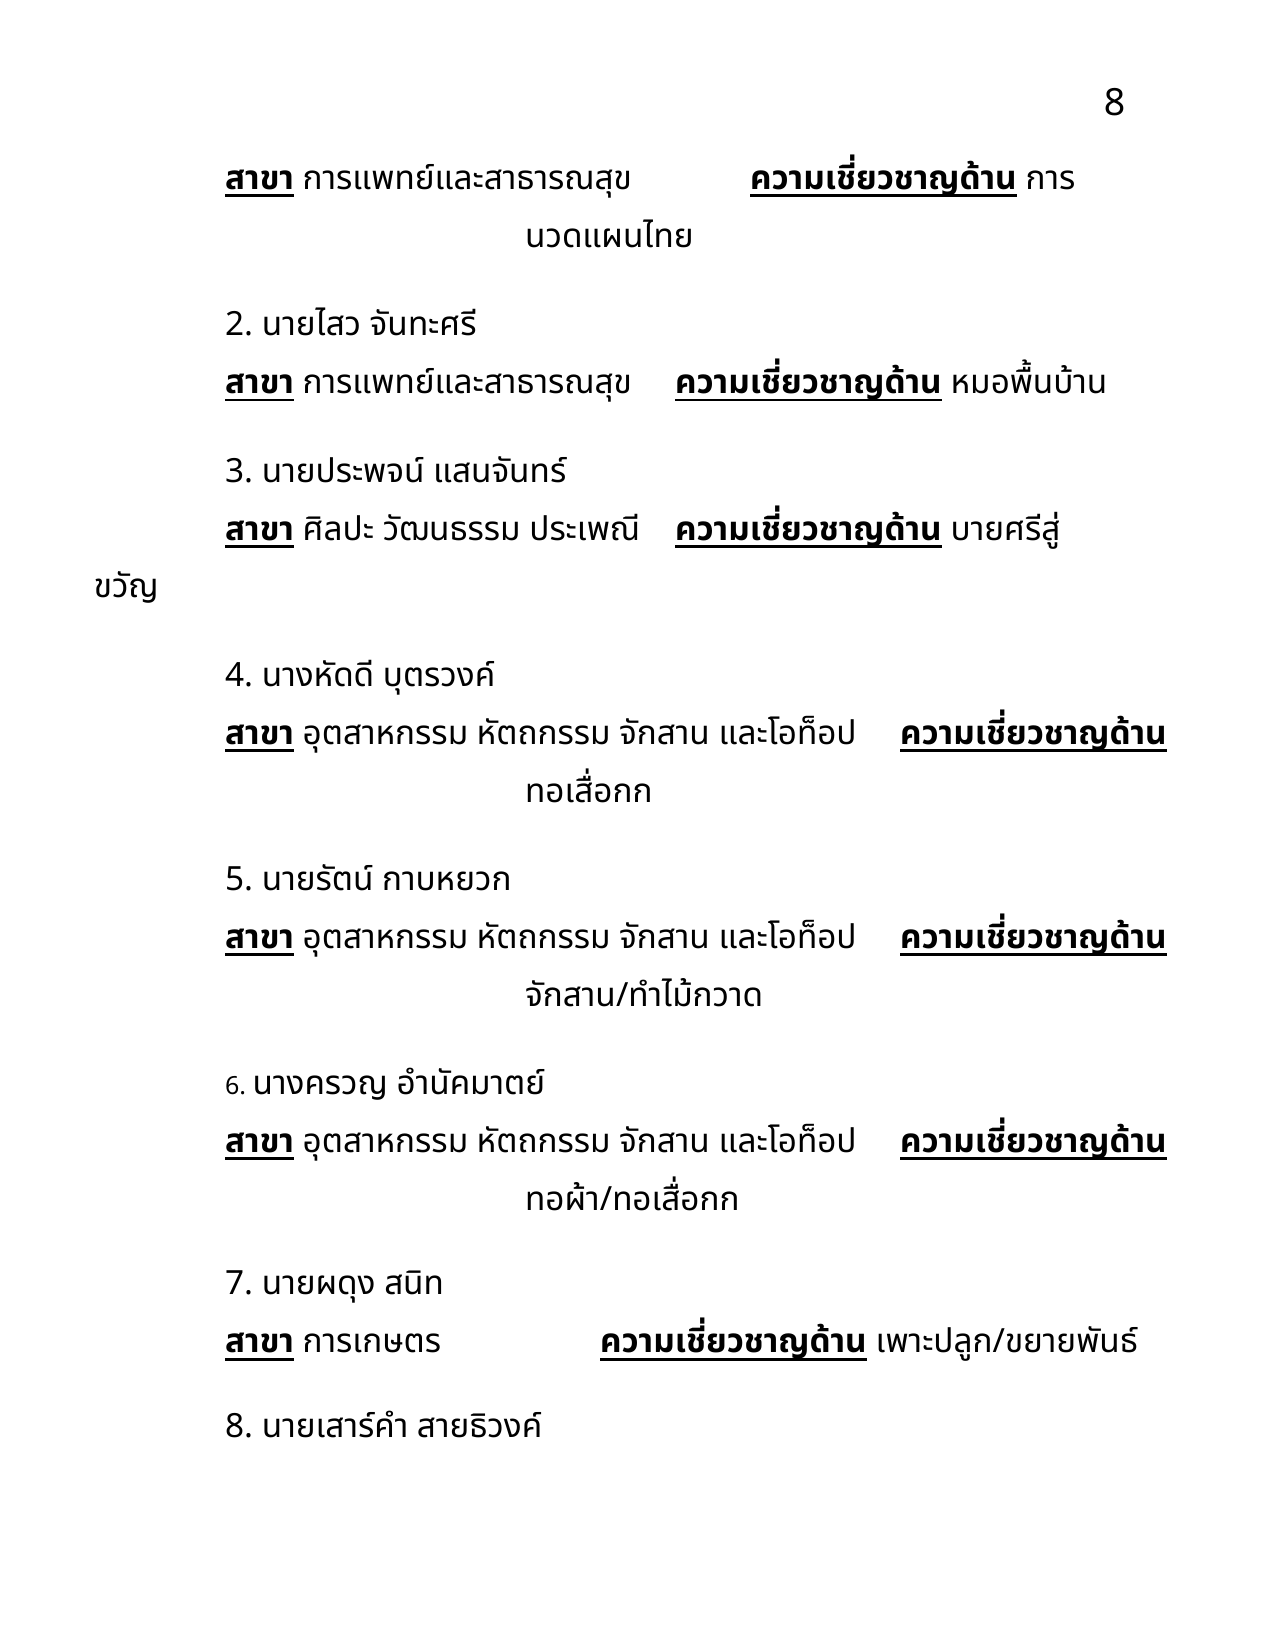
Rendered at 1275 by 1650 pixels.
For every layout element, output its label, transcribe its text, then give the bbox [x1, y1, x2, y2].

text 5. นายรัตน์ กาบหยวก [225, 824, 1181, 905]
text สาขา อุตสาหกรรม หัตถกรรม จักสาน และโอท็อป ความเชี่ยวชาญด้าน ทอเสื่อกก [225, 709, 1181, 817]
text 3. นายประพจน์ แสนจันทร์ [225, 416, 1125, 497]
text 6. นางครวญ อำนัคมาตย์ [225, 1029, 1125, 1109]
text สาขา อุตสาหกรรม หัตถกรรม จักสาน และโอท็อป ความเชี่ยวชาญด้าน ทอผ้า/ทอเสื่อกก [225, 1117, 1181, 1226]
text สาขา การเกษตร ความเชี่ยวชาญด้าน เพาะปลูก/ขยายพันธ์ [225, 1317, 1181, 1368]
text 2. นายไสว จันทะศรี [225, 270, 1125, 351]
text สาขา การแพทย์และสาธารณสุข ความเชี่ยวชาญด้าน การนวดแผนไทย [225, 154, 1125, 262]
text 4. นางหัดดี บุตรวงค์ [225, 620, 1181, 701]
text สาขา อุตสาหกรรม หัตถกรรม จักสาน และโอท็อป ความเชี่ยวชาญด้าน จักสาน/ทำไม้กวาด [225, 913, 1181, 1021]
text สาขา ศิลปะ วัฒนธรรม ประเพณี ความเชี่ยวชาญด้าน บายศรีสู่ขวัญ [94, 504, 1125, 613]
text 8. นายเสาร์คำ สายธิวงค์ [225, 1401, 1181, 1452]
text 7. นายผดุง สนิท [225, 1259, 1181, 1310]
text สาขา การแพทย์และสาธารณสุข ความเชี่ยวชาญด้าน หมอพื้นบ้าน [150, 358, 1125, 409]
